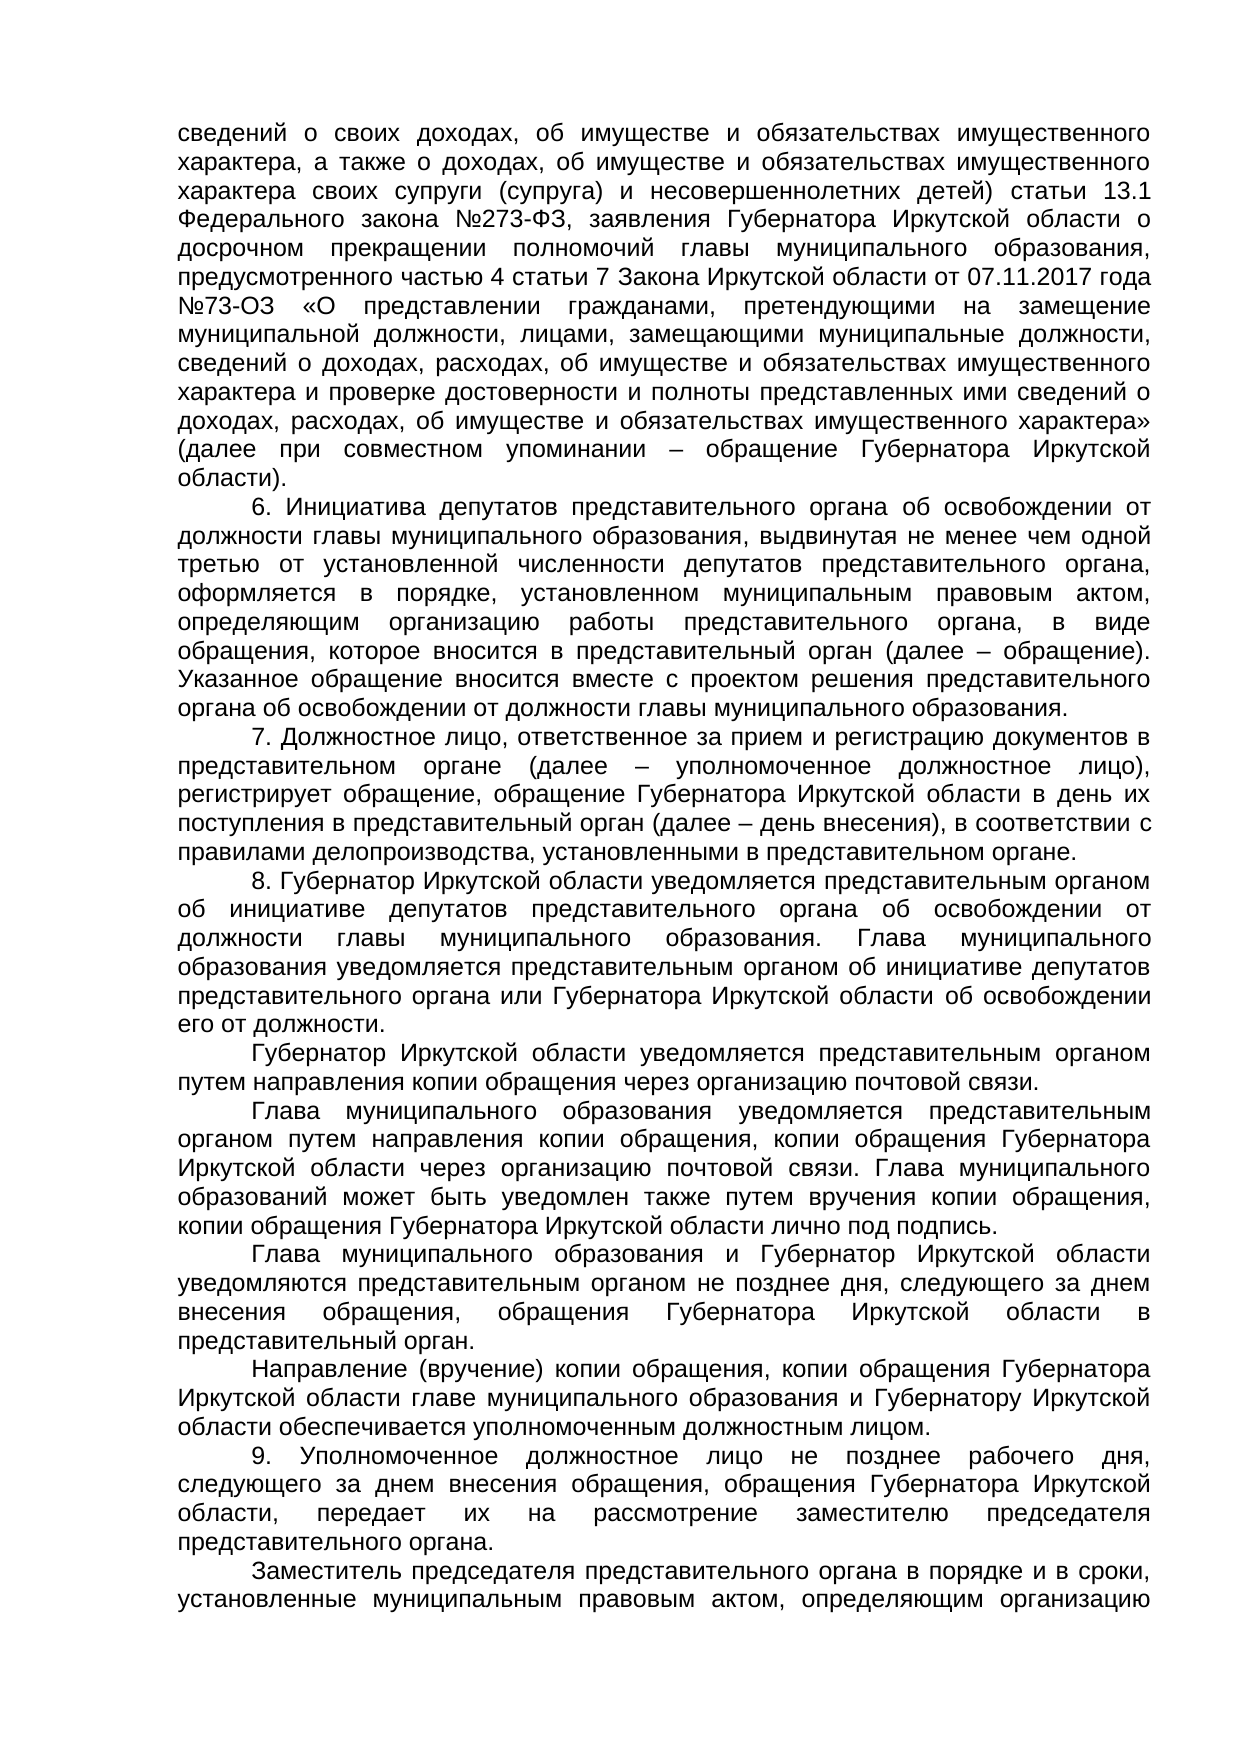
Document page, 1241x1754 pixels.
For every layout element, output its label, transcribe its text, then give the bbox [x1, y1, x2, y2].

text Губернатор Иркутской области уведомляется представительным органом путем направления копии обращения через организацию почтовой связи. [177, 1038, 1152, 1096]
text 9. Уполномоченное должностное лицо не позднее рабочего дня, следующего за днем внесения обращения, обращения Губернатора Иркутской области, передает их на рассмотрение заместителю председателя представительного органа. [177, 1441, 1152, 1556]
text Направление (вручение) копии обращения, копии обращения Губернатора Иркутской области главе муниципального образования и Губернатору Иркутской области обеспечивается уполномоченным должностным лицом. [177, 1354, 1152, 1441]
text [177, 1556, 1152, 1613]
text 8. Губернатор Иркутской области уведомляется представительным органом об инициативе депутатов представительного органа об освобождении от должности главы муниципального образования. Глава муниципального образования уведомляется представительным органом об инициативе депутатов представительного органа или Губернатора Иркутской области об освобождении его от должности. [177, 866, 1152, 1038]
text 6. Инициатива депутатов представительного органа об освобождении от должности главы муниципального образования, выдвинутая не менее чем одной третью от установленной численности депутатов представительного органа, оформляется в порядке, установленном муниципальным правовым актом, определяющим организацию работы представительного органа, в виде обращения, которое вносится в представительный орган (далее – обращение). Указанное обращение вносится вместе с проектом решения представительного органа об освобождении от должности главы муниципального образования. [177, 492, 1152, 722]
text Глава муниципального образования и Губернатор Иркутской области уведомляются представительным органом не позднее дня, следующего за днем внесения обращения, обращения Губернатора Иркутской области в представительный орган. [177, 1239, 1152, 1354]
text 7. Должностное лицо, ответственное за прием и регистрацию документов в представительном органе (далее – уполномоченное должностное лицо), регистрирует обращение, обращение Губернатора Иркутской области в день их поступления в представительный орган (далее – день внесения), в соответствии с правилами делопроизводства, установленными в представительном органе. [177, 722, 1152, 866]
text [177, 118, 1152, 492]
text Глава муниципального образования уведомляется представительным органом путем направления копии обращения, копии обращения Губернатора Иркутской области через организацию почтовой связи. Глава муниципального образований может быть уведомлен также путем вручения копии обращения, копии обращения Губернатора Иркутской области лично под подпись. [177, 1096, 1152, 1239]
